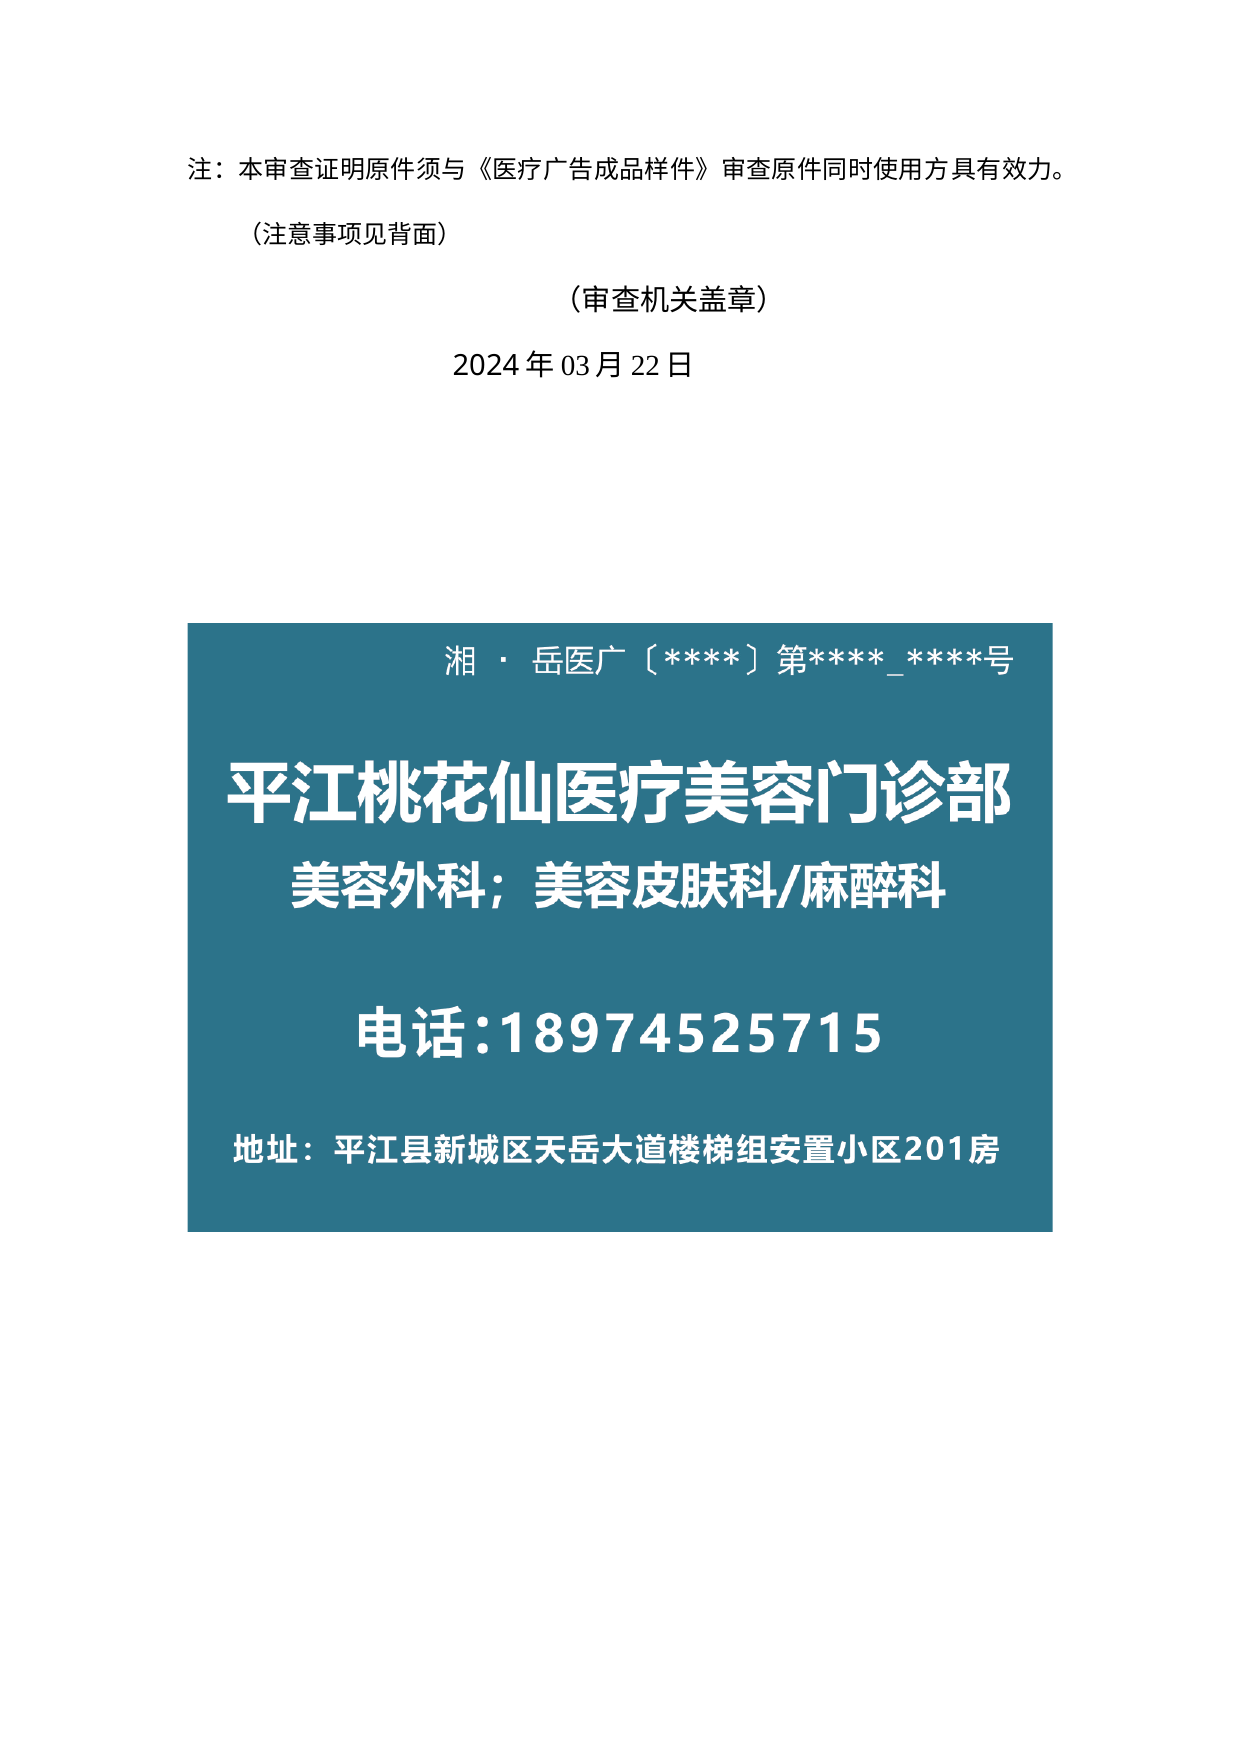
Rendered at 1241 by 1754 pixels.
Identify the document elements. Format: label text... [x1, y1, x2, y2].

picture [187, 623, 1053, 1232]
text 2024年03月22日 [187, 331, 1053, 396]
text （审查机关盖章） [187, 266, 919, 331]
text 注：本审查证明原件须与《医疗广告成品样件》审查原件同时使用方具有效力。（注意事项见背面） [187, 136, 1053, 266]
